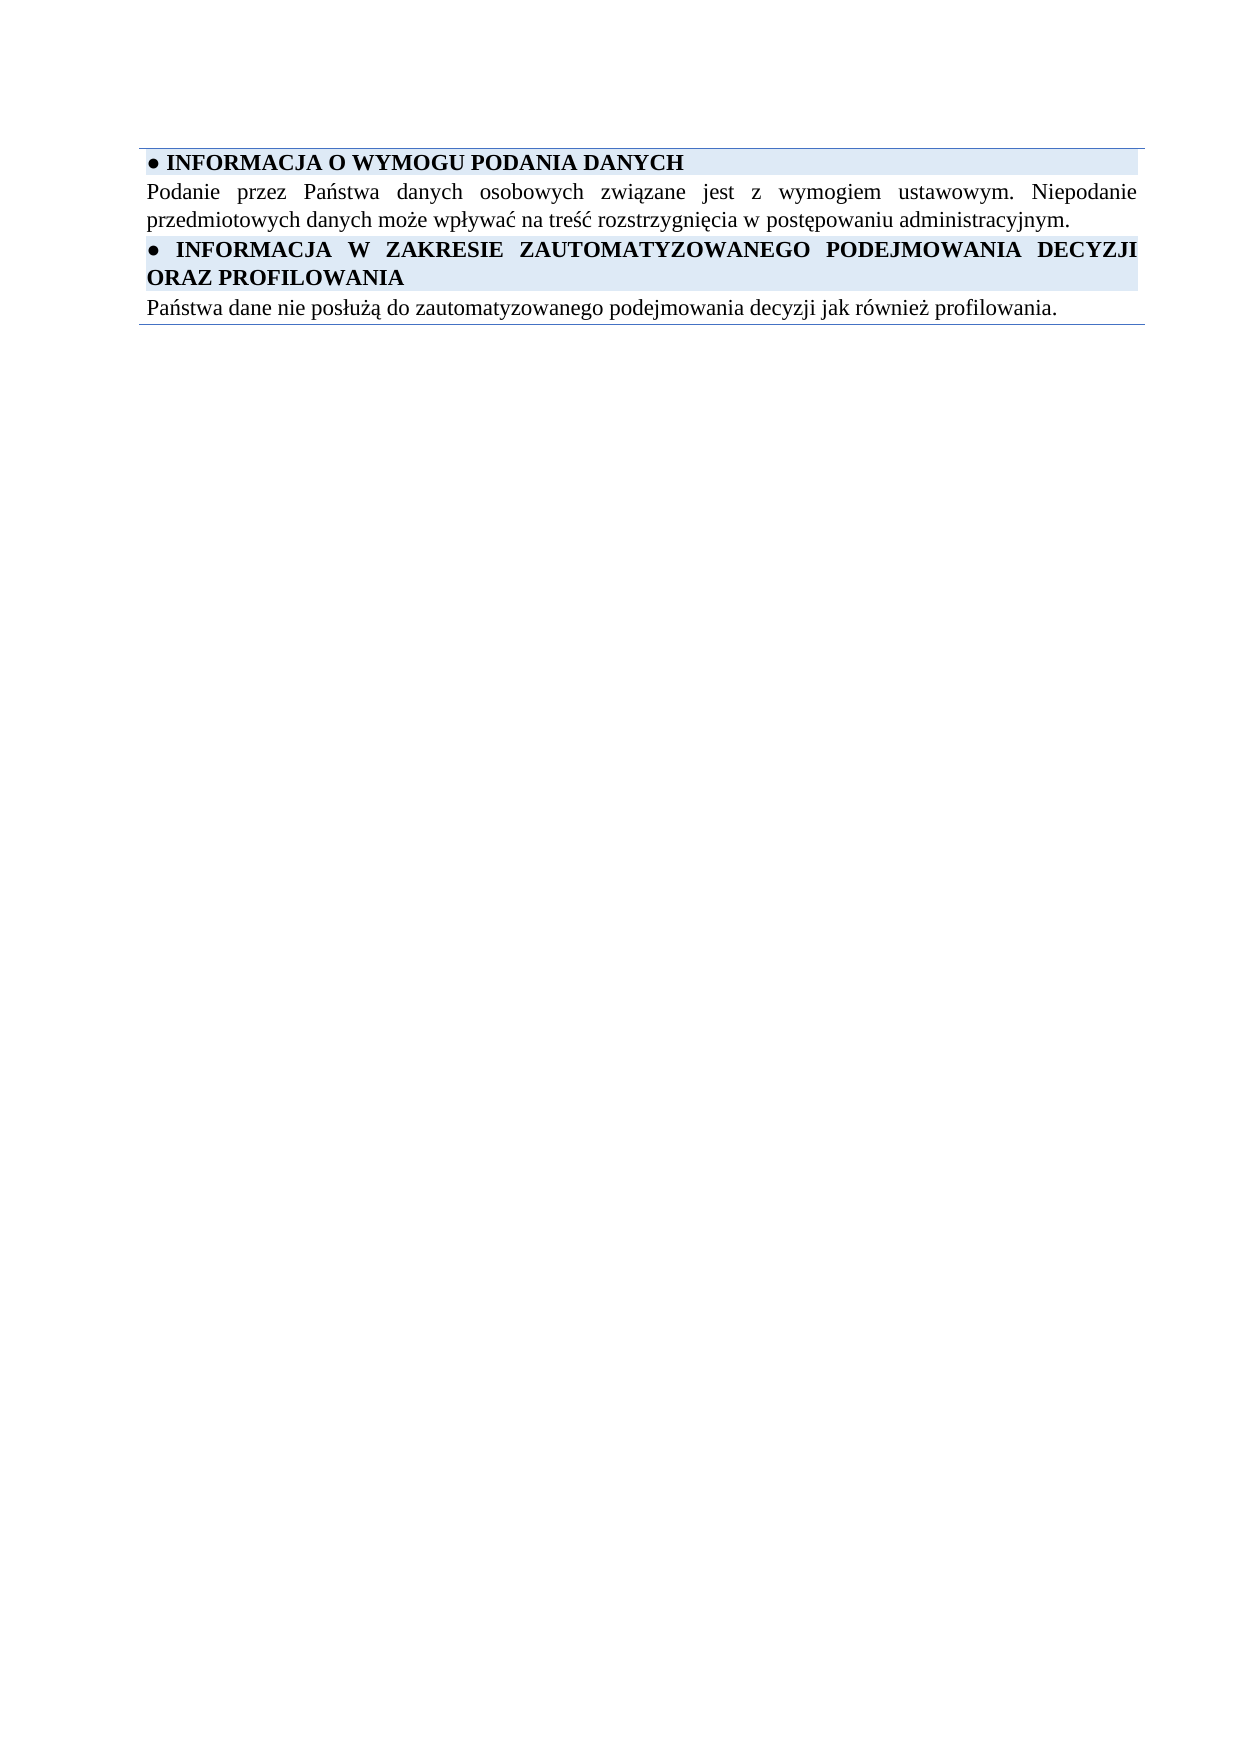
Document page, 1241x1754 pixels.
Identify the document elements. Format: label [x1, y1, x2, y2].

table_header [139, 149, 1145, 323]
